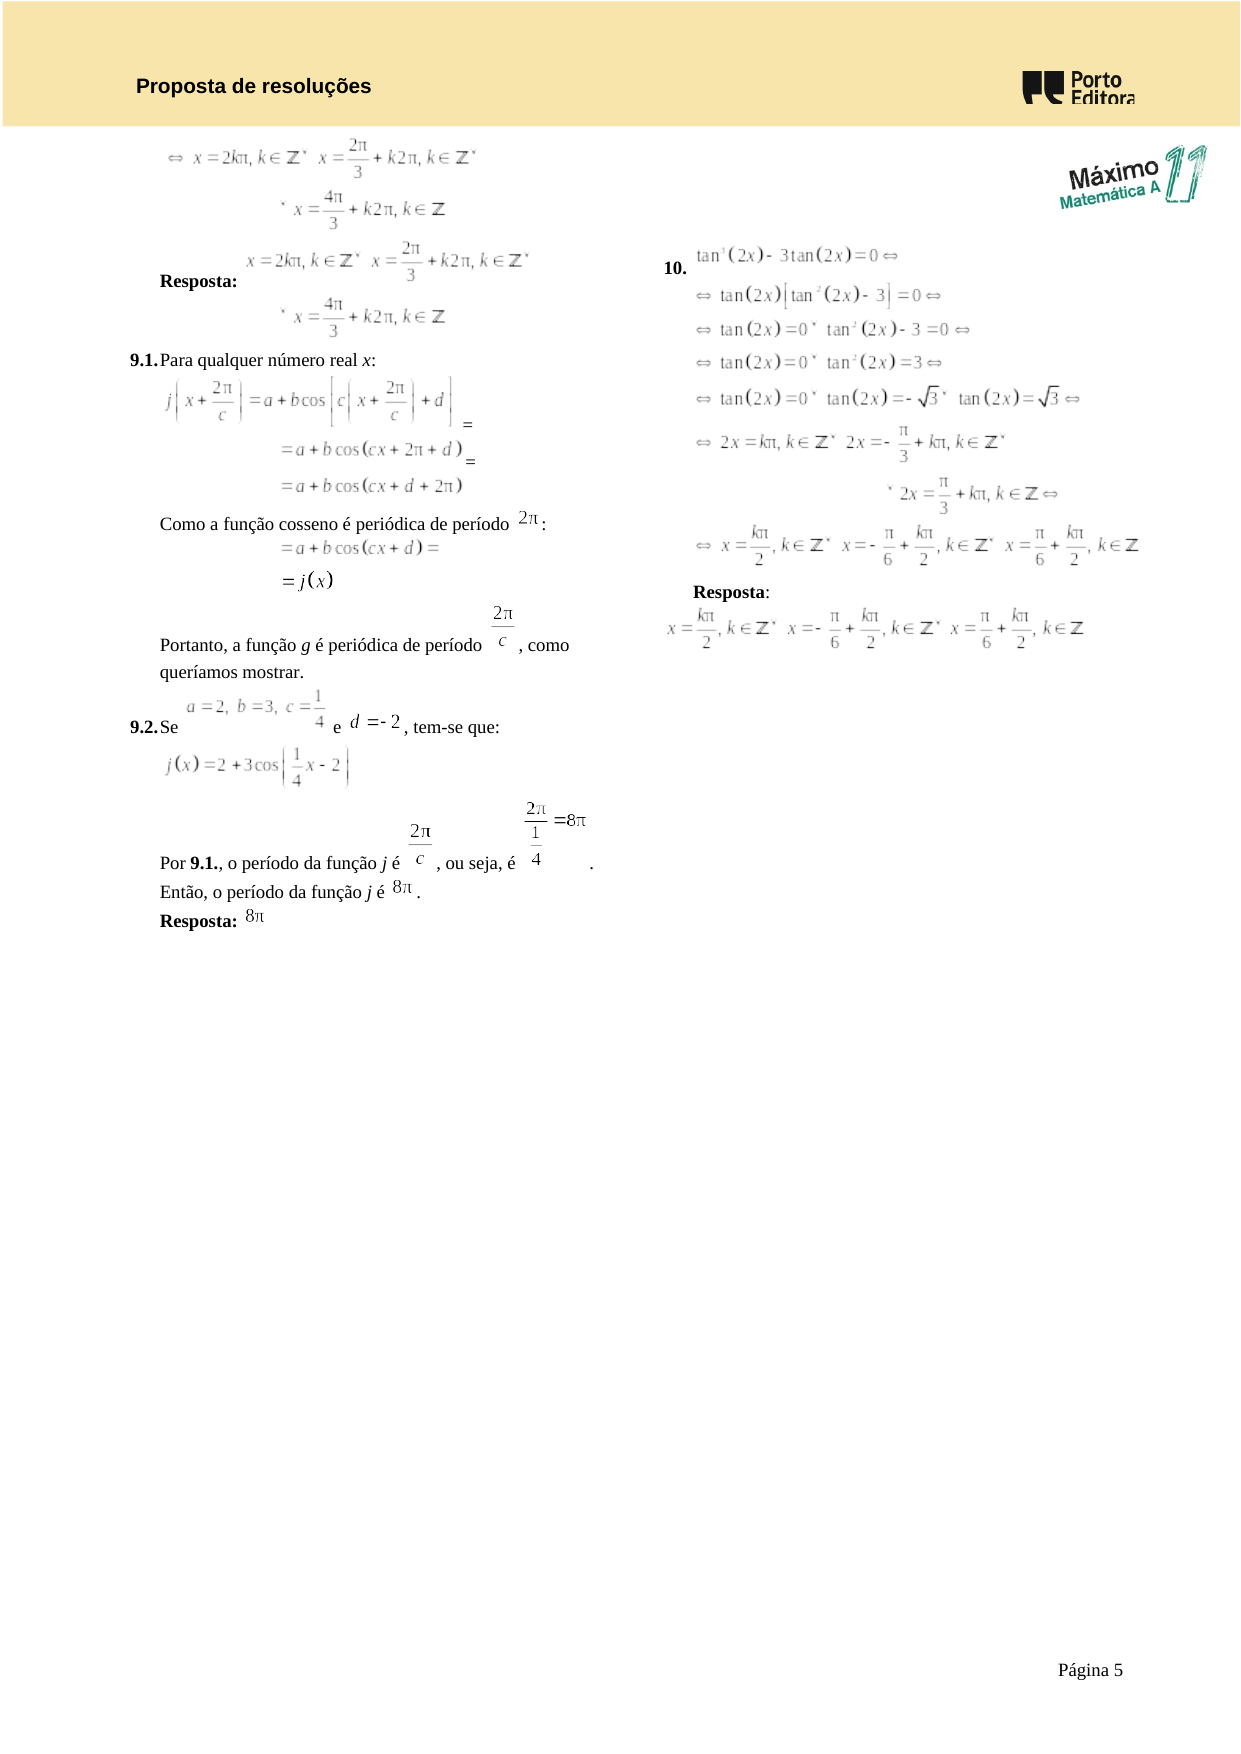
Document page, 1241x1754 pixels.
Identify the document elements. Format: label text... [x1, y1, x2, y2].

text Como a função cosseno é periódica de período : [130, 505, 597, 534]
text = [130, 370, 597, 435]
text Por 9.1., o período da função j é , ou seja, é . [130, 794, 597, 873]
text Portanto, a função g é periódica de período , como queríamos mostrar. [130, 600, 597, 682]
text Resposta: [130, 902, 597, 931]
text Resposta: [130, 236, 597, 292]
text Resposta: [663, 576, 1130, 603]
picture [1059, 145, 1208, 209]
text 10. [663, 241, 1130, 278]
text 9.1. Para qualquer número real x: [130, 343, 597, 370]
text = [130, 435, 597, 472]
text 9.2. Se e , tem-se que: [130, 682, 597, 738]
text Então, o período da função j é . [130, 873, 597, 902]
